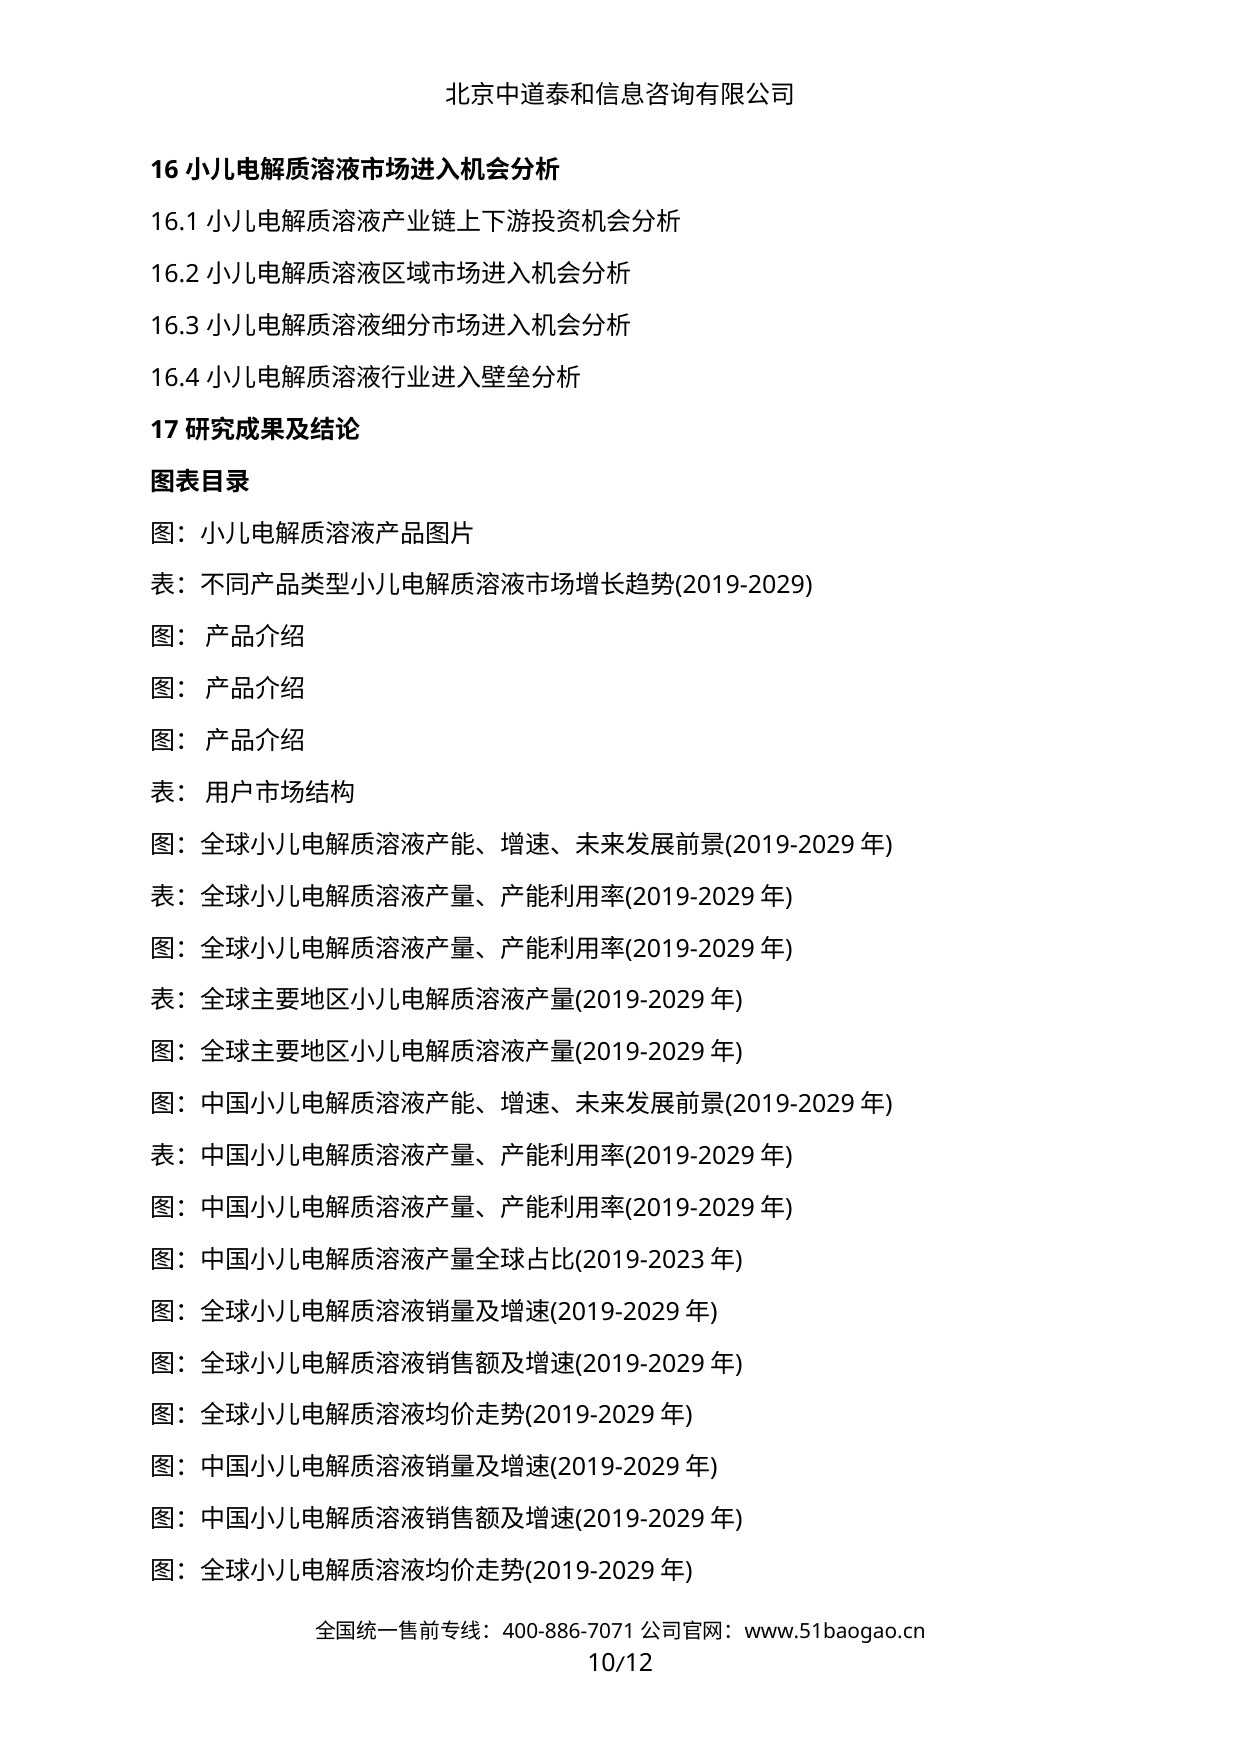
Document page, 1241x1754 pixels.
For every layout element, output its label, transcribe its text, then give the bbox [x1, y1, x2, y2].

text 图：全球小儿电解质溶液销售额及增速(2019-2029年) [150, 1343, 1090, 1379]
text 表：全球主要地区小儿电解质溶液产量(2019-2029年) [150, 980, 1090, 1016]
text 表：不同产品类型小儿电解质溶液市场增长趋势(2019-2029) [150, 565, 1090, 601]
text 图：小儿电解质溶液产品图片 [150, 513, 1090, 549]
text 16.3 小儿电解质溶液细分市场进入机会分析 [150, 306, 1090, 342]
text 16.1 小儿电解质溶液产业链上下游投资机会分析 [150, 202, 1090, 238]
text 图：中国小儿电解质溶液产量、产能利用率(2019-2029年) [150, 1187, 1090, 1224]
text 表： 用户市场结构 [150, 772, 1090, 809]
text 图：中国小儿电解质溶液产能、增速、未来发展前景(2019-2029年) [150, 1084, 1090, 1120]
text 图： 产品介绍 [150, 617, 1090, 653]
text 图：中国小儿电解质溶液销量及增速(2019-2029年) [150, 1447, 1090, 1483]
text 图：全球小儿电解质溶液均价走势(2019-2029年) [150, 1551, 1090, 1587]
text 16.4 小儿电解质溶液行业进入壁垒分析 [150, 357, 1090, 394]
text 图：全球主要地区小儿电解质溶液产量(2019-2029年) [150, 1032, 1090, 1068]
text 图：中国小儿电解质溶液产量全球占比(2019-2023年) [150, 1239, 1090, 1276]
text 图：中国小儿电解质溶液销售额及增速(2019-2029年) [150, 1499, 1090, 1535]
text 16.2 小儿电解质溶液区域市场进入机会分析 [150, 254, 1090, 290]
text 图：全球小儿电解质溶液产能、增速、未来发展前景(2019-2029年) [150, 824, 1090, 861]
text 图表目录 [150, 461, 1090, 497]
text 表：中国小儿电解质溶液产量、产能利用率(2019-2029年) [150, 1136, 1090, 1172]
text 图： 产品介绍 [150, 721, 1090, 757]
text 图：全球小儿电解质溶液销量及增速(2019-2029年) [150, 1291, 1090, 1327]
text 图：全球小儿电解质溶液产量、产能利用率(2019-2029年) [150, 928, 1090, 964]
text 17 研究成果及结论 [150, 409, 1090, 446]
text 表：全球小儿电解质溶液产量、产能利用率(2019-2029年) [150, 876, 1090, 912]
text 图：全球小儿电解质溶液均价走势(2019-2029年) [150, 1395, 1090, 1431]
text 16 小儿电解质溶液市场进入机会分析 [150, 150, 1090, 186]
text 图： 产品介绍 [150, 669, 1090, 705]
